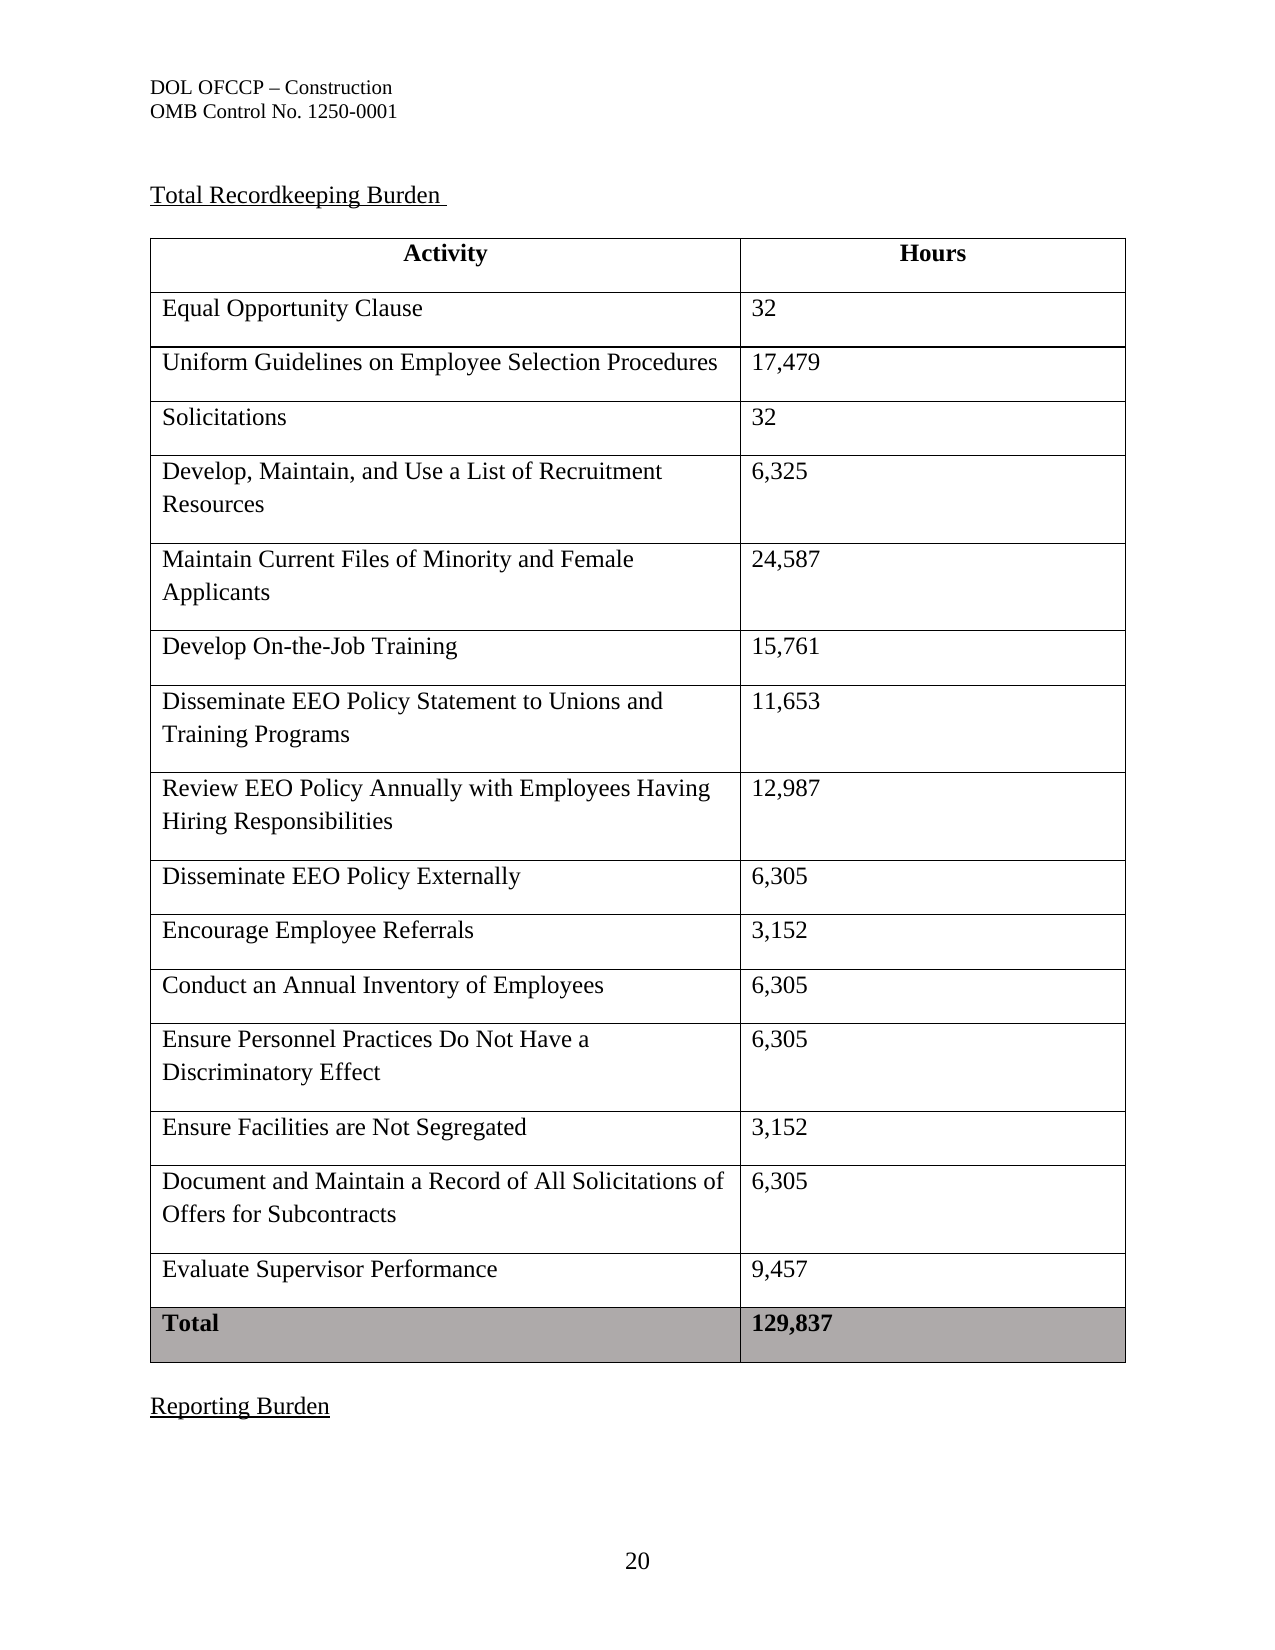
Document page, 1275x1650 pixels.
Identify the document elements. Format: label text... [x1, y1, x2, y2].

table_cell 9,457 [741, 1254, 1125, 1307]
table_cell Develop, Maintain, and Use a List of Recruitment Resources [151, 456, 740, 543]
table_cell 6,305 [741, 1024, 1125, 1111]
table_cell Review EEO Policy Annually with Employees Having Hiring Responsibilities [151, 773, 740, 860]
table_cell 3,152 [741, 915, 1125, 969]
table_cell Document and Maintain a Record of All Solicitations of Offers for Subcontracts [151, 1166, 740, 1253]
table_cell 6,305 [741, 1166, 1125, 1253]
table_cell Uniform Guidelines on Employee Selection Procedures [151, 348, 740, 401]
table_cell 6,305 [741, 970, 1125, 1023]
table_cell Evaluate Supervisor Performance [151, 1254, 740, 1307]
subtitle Total Recordkeeping Burden [150, 180, 1125, 209]
table_header Activity [151, 239, 740, 292]
table_cell Solicitations [151, 402, 740, 455]
table_cell Ensure Facilities are Not Segregated [151, 1112, 740, 1165]
table_cell Ensure Personnel Practices Do Not Have a Discriminatory Effect [151, 1024, 740, 1111]
table_cell 12,987 [741, 773, 1125, 860]
table_cell 17,479 [741, 348, 1125, 401]
table_cell 129,837 [741, 1308, 1125, 1362]
table_cell 6,325 [741, 456, 1125, 543]
table_cell 24,587 [741, 544, 1125, 630]
table_cell Equal Opportunity Clause [151, 293, 740, 346]
table_cell 32 [741, 293, 1125, 346]
table_cell 32 [741, 402, 1125, 455]
table_cell Disseminate EEO Policy Externally [151, 861, 740, 914]
subtitle Reporting Burden [150, 1391, 1125, 1420]
table_cell Maintain Current Files of Minority and Female Applicants [151, 544, 740, 630]
table_cell Disseminate EEO Policy Statement to Unions and Training Programs [151, 686, 740, 772]
table_cell Conduct an Annual Inventory of Employees [151, 970, 740, 1023]
table_cell 11,653 [741, 686, 1125, 772]
table_cell 6,305 [741, 861, 1125, 914]
table_cell 3,152 [741, 1112, 1125, 1165]
table_cell Encourage Employee Referrals [151, 915, 740, 969]
table_cell 15,761 [741, 631, 1125, 685]
table_cell Develop On-the-Job Training [151, 631, 740, 685]
table_header Hours [741, 239, 1125, 292]
table_cell Total [151, 1308, 740, 1362]
